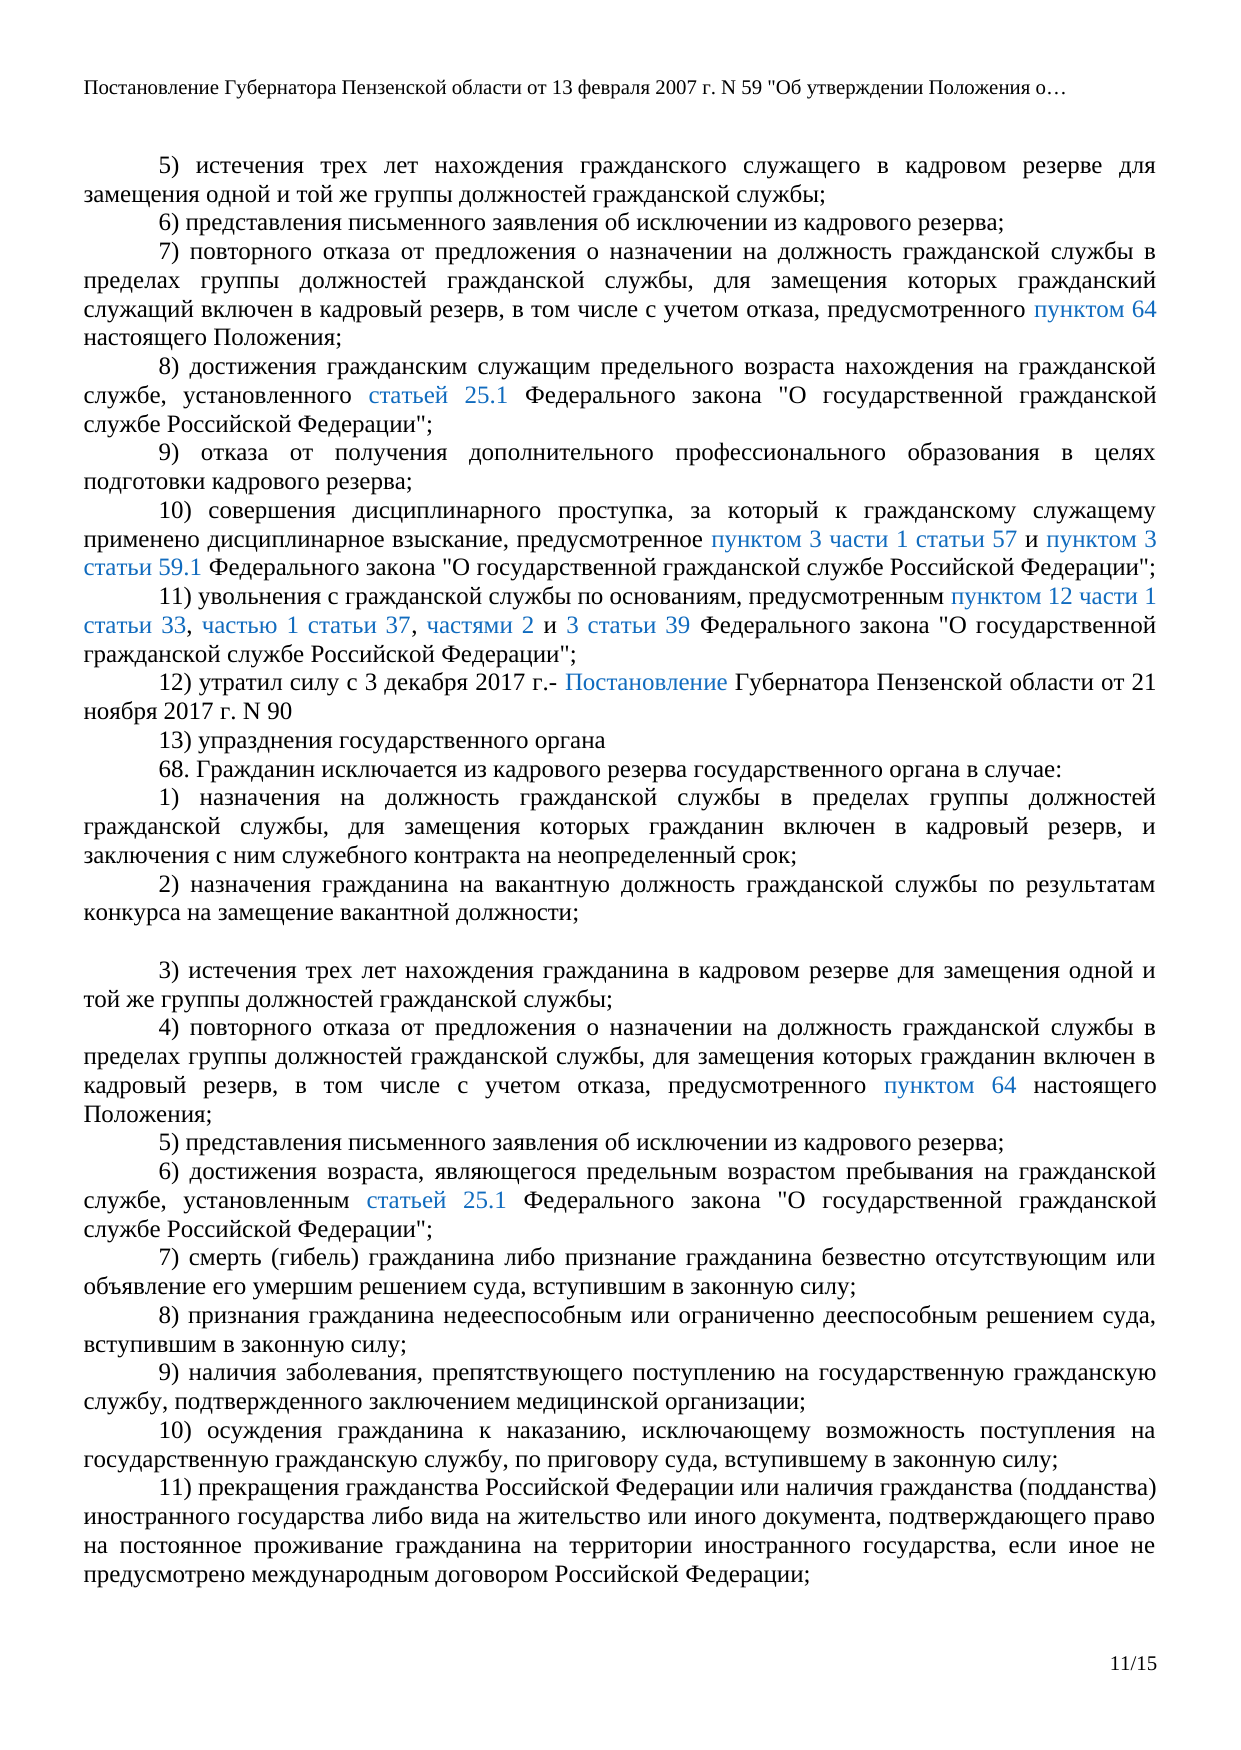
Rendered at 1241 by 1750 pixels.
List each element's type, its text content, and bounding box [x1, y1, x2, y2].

text 9) отказа от получения дополнительного профессионального образования в целях подготовки кадрового резерва; [83, 437, 1157, 495]
text 5) истечения трех лет нахождения гражданского служащего в кадровом резерве для замещения одной и той же группы должностей гражданской службы; [83, 150, 1157, 207]
text 6) представления письменного заявления об исключении из кадрового резерва; [83, 207, 1157, 236]
text 9) наличия заболевания, препятствующего поступлению на государственную гражданскую службу, подтвержденного заключением медицинской организации; [83, 1357, 1157, 1415]
text 2) назначения гражданина на вакантную должность гражданской службы по результатам конкурса на замещение вакантной должности; [83, 869, 1157, 926]
text 11) увольнения с гражданской службы по основаниям, предусмотренным пунктом 12 части 1 статьи 33, частью 1 статьи 37, частями 2 и 3 статьи 39 Федерального закона "О государственной гражданской службе Российской Федерации"; [83, 581, 1157, 667]
text 5) представления письменного заявления об исключении из кадрового резерва; [83, 1127, 1157, 1156]
text 13) упразднения государственного органа [83, 725, 1157, 754]
text 8) признания гражданина недееспособным или ограниченно дееспособным решением суда, вступившим в законную силу; [83, 1300, 1157, 1357]
text 1) назначения на должность гражданской службы в пределах группы должностей гражданской службы, для замещения которых гражданин включен в кадровый резерв, и заключения с ним служебного контракта на неопределенный срок; [83, 782, 1157, 869]
text 8) достижения гражданским служащим предельного возраста нахождения на гражданской службе, установленного статьей 25.1 Федерального закона "О государственной гражданской службе Российской Федерации"; [83, 351, 1157, 437]
text 10) совершения дисциплинарного проступка, за который к гражданскому служащему применено дисциплинарное взыскание, предусмотренное пунктом 3 части 1 статьи 57 и пунктом 3 статьи 59.1 Федерального закона "О государственной гражданской службе Российской Федерации"; [83, 495, 1157, 581]
text 7) смерть (гибель) гражданина либо признание гражданина безвестно отсутствующим или объявление его умершим решением суда, вступившим в законную силу; [83, 1242, 1157, 1300]
text 6) достижения возраста, являющегося предельным возрастом пребывания на гражданской службе, установленным статьей 25.1 Федерального закона "О государственной гражданской службе Российской Федерации"; [83, 1156, 1157, 1242]
text 10) осуждения гражданина к наказанию, исключающему возможность поступления на государственную гражданскую службу, по приговору суда, вступившему в законную силу; [83, 1415, 1157, 1472]
text 4) повторного отказа от предложения о назначении на должность гражданской службы в пределах группы должностей гражданской службы, для замещения которых гражданин включен в кадровый резерв, в том числе с учетом отказа, предусмотренного пунктом 64 настоящего Положения; [83, 1012, 1157, 1127]
text 7) повторного отказа от предложения о назначении на должность гражданской службы в пределах группы должностей гражданской службы, для замещения которых гражданский служащий включен в кадровый резерв, в том числе с учетом отказа, предусмотренного пунктом 64 настоящего Положения; [83, 236, 1157, 351]
text 11) прекращения гражданства Российской Федерации или наличия гражданства (подданства) иностранного государства либо вида на жительство или иного документа, подтверждающего право на постоянное проживание гражданина на территории иностранного государства, если иное не предусмотрено международным договором Российской Федерации; [83, 1472, 1157, 1587]
text 12) утратил силу с 3 декабря 2017 г.- Постановление Губернатора Пензенской области от 21 ноября 2017 г. N 90 [83, 667, 1157, 725]
text 68. Гражданин исключается из кадрового резерва государственного органа в случае: [83, 754, 1157, 782]
text 3) истечения трех лет нахождения гражданина в кадровом резерве для замещения одной и той же группы должностей гражданской службы; [83, 955, 1157, 1012]
